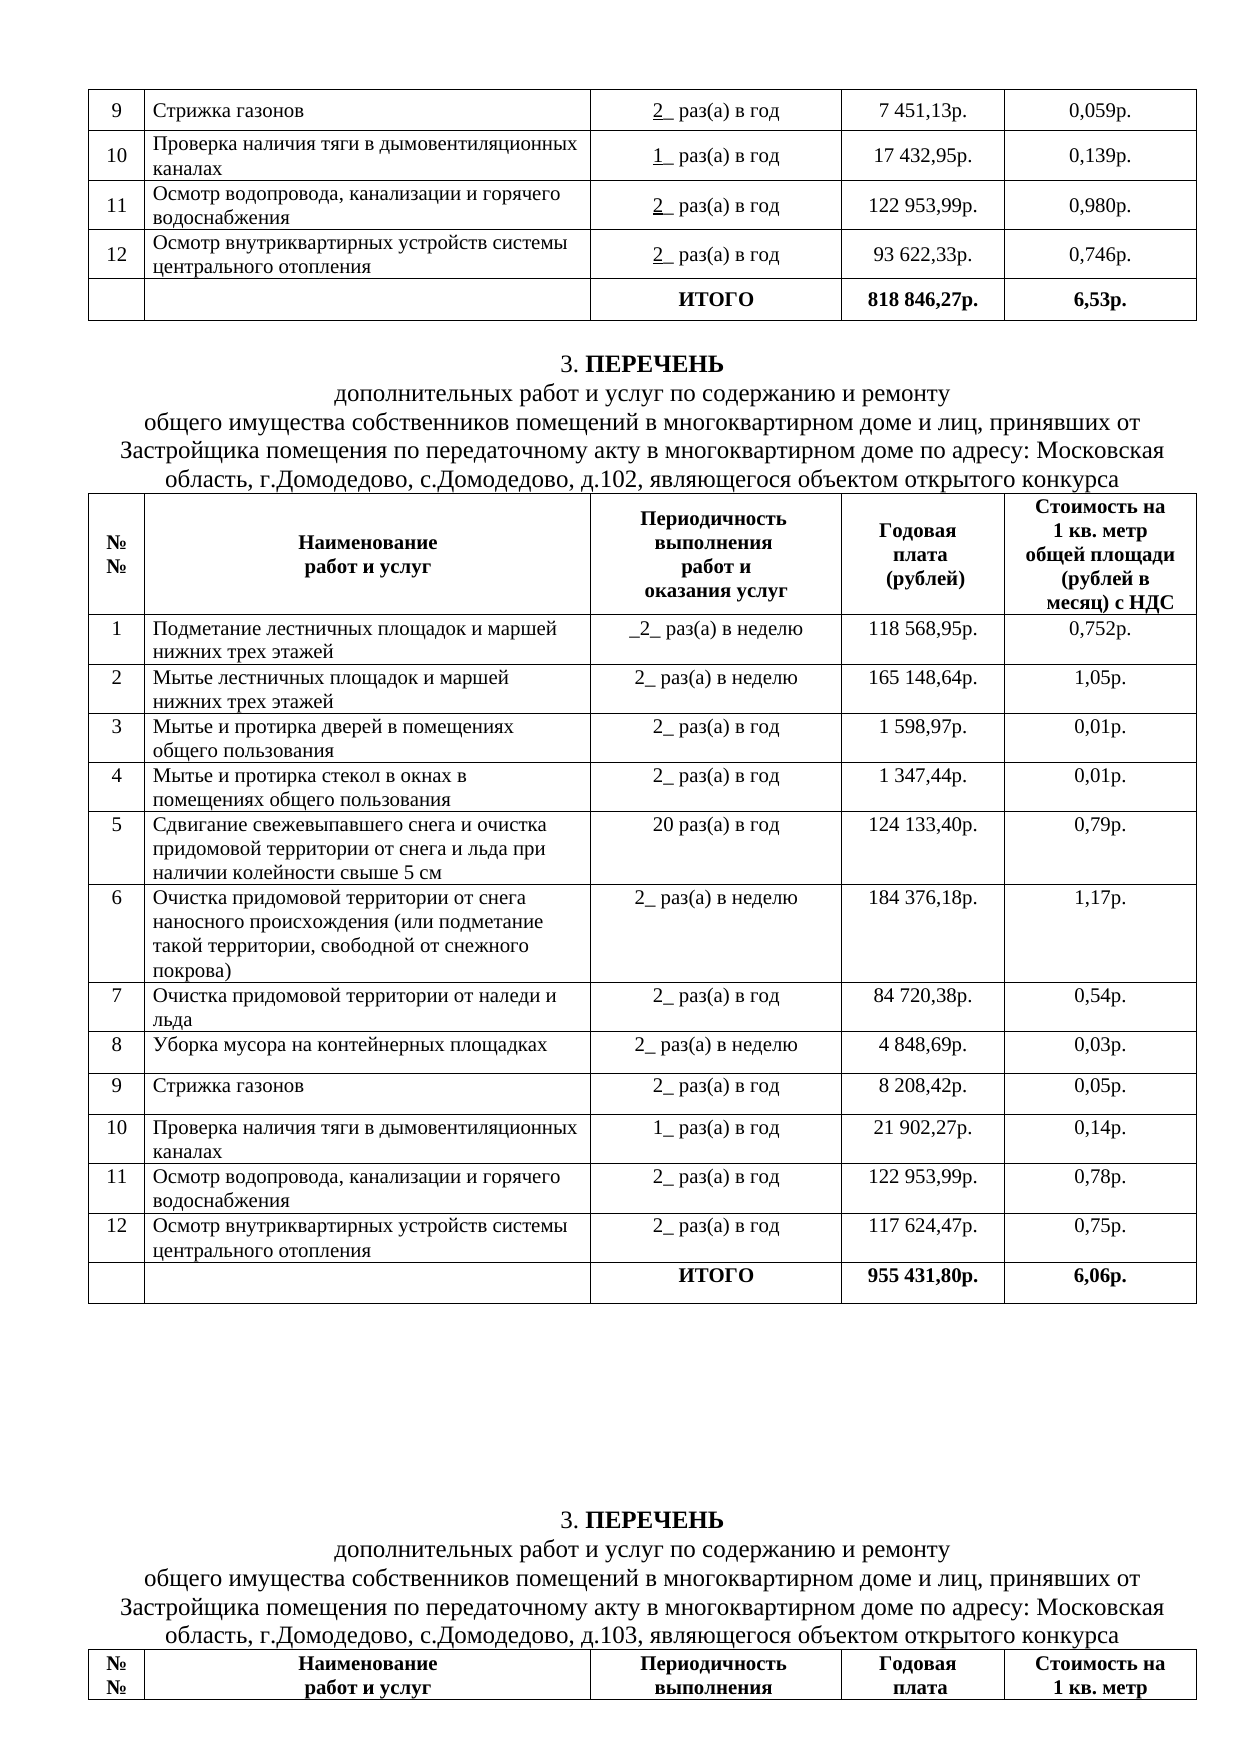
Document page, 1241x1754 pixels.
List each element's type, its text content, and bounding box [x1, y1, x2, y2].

table_cell 0,752р. [1005, 615, 1196, 663]
table_cell Очистка придомовой территории от снега наносного происхождения (или подметание такой территории, свободной от снежного покрова) [145, 885, 590, 982]
table_cell Проверка наличия тяги в дымовентиляционных каналах [145, 131, 590, 179]
table_cell 1 598,97р. [842, 714, 1004, 762]
table_cell 21 902,27р. [842, 1115, 1004, 1163]
table_cell 0,139р. [1005, 131, 1196, 179]
table_cell 1,05р. [1005, 665, 1196, 713]
table_cell [89, 279, 144, 319]
table_cell 5 [89, 812, 144, 884]
table_cell 0,54р. [1005, 983, 1196, 1031]
table_cell [145, 1263, 590, 1303]
table_header Наименование работ и услуг [145, 494, 590, 614]
table_cell 184 376,18р. [842, 885, 1004, 982]
table_cell 2_ раз(а) в год [591, 1164, 841, 1212]
table_cell Мытье и протирка дверей в помещениях общего пользования [145, 714, 590, 762]
text дополнительных работ и услуг по содержанию и ремонту [118, 1534, 1166, 1563]
text дополнительных работ и услуг по содержанию и ремонту [118, 378, 1166, 407]
table_cell Уборка мусора на контейнерных площадках [145, 1032, 590, 1072]
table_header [145, 1650, 590, 1699]
table_cell 12 [89, 1214, 144, 1262]
table_cell 1,17р. [1005, 885, 1196, 982]
table_cell 0,980р. [1005, 181, 1196, 229]
table_cell [145, 279, 590, 319]
table_cell 2_ раз(а) в год [591, 763, 841, 811]
table_cell 165 148,64р. [842, 665, 1004, 713]
table_cell 122 953,99р. [842, 1164, 1004, 1212]
table_cell 4 848,69р. [842, 1032, 1004, 1072]
table_cell 8 [89, 1032, 144, 1072]
table_cell 7 451,13р. [842, 90, 1004, 130]
table_header № № [89, 494, 144, 614]
text 3. ПЕРЕЧЕНЬ [118, 1506, 1166, 1534]
table_cell Осмотр внутриквартирных устройств системы центрального отопления [145, 1214, 590, 1262]
table_cell 0,059р. [1005, 90, 1196, 130]
table_cell 84 720,38р. [842, 983, 1004, 1031]
table_cell 8 208,42р. [842, 1074, 1004, 1114]
table_cell Стрижка газонов [145, 90, 590, 130]
table_cell 0,75р. [1005, 1214, 1196, 1262]
table_cell 6,53р. [1005, 279, 1196, 319]
table_cell 93 622,33р. [842, 230, 1004, 278]
table_cell 6 [89, 885, 144, 982]
table_cell Осмотр водопровода, канализации и горячего водоснабжения [145, 181, 590, 229]
table_cell 11 [89, 181, 144, 229]
table_cell 0,03р. [1005, 1032, 1196, 1072]
table_cell 6,06р. [1005, 1263, 1196, 1303]
table_cell 20 раз(а) в год [591, 812, 841, 884]
table_cell 2_ раз(а) в год [591, 1074, 841, 1114]
table_cell 0,01р. [1005, 714, 1196, 762]
table_cell Осмотр внутриквартирных устройств системы центрального отопления [145, 230, 590, 278]
table_cell 118 568,95р. [842, 615, 1004, 663]
table_cell 2_ раз(а) в год [591, 90, 841, 130]
table_header № № [89, 1650, 144, 1699]
table_cell Мытье лестничных площадок и маршей нижних трех этажей [145, 665, 590, 713]
text общего имущества собственников помещений в многоквартирном доме и лиц, принявших от Застройщика помещения по передаточному акту в многоквартирном доме по адресу: Московская область, г.Домодедово, с.Домодедово, д.102, являющегося объектом открытого конкурса [118, 407, 1166, 493]
table_cell Мытье и протирка стекол в окнах в помещениях общего пользования [145, 763, 590, 811]
table_cell 9 [89, 90, 144, 130]
text 3. ПЕРЕЧЕНЬ [118, 349, 1166, 378]
table_cell ИТОГО [591, 1263, 841, 1303]
table_cell 124 133,40р. [842, 812, 1004, 884]
table_header Годовая плата (рублей) [842, 494, 1004, 614]
table_cell 2_ раз(а) в год [591, 1214, 841, 1262]
table_cell 122 953,99р. [842, 181, 1004, 229]
table_cell 9 [89, 1074, 144, 1114]
table_cell 1 [89, 615, 144, 663]
table_cell 2_ раз(а) в неделю [591, 885, 841, 982]
table_cell 0,05р. [1005, 1074, 1196, 1114]
table_cell 0,79р. [1005, 812, 1196, 884]
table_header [1005, 1650, 1196, 1699]
table_cell 2_ раз(а) в год [591, 181, 841, 229]
table_cell 1_ раз(а) в год [591, 131, 841, 179]
table_cell 7 [89, 983, 144, 1031]
table_header Стоимость на общей площади (рублей в месяц) с НДС [1005, 494, 1196, 614]
table_cell 11 [89, 1164, 144, 1212]
table_cell 2_ раз(а) в год [591, 230, 841, 278]
table_cell 10 [89, 1115, 144, 1163]
table_cell 2_ раз(а) в год [591, 714, 841, 762]
table_cell 1 347,44р. [842, 763, 1004, 811]
table_cell 12 [89, 230, 144, 278]
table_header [842, 1650, 1004, 1699]
table_cell 4 [89, 763, 144, 811]
table_cell 117 624,47р. [842, 1214, 1004, 1262]
table_cell 2_ раз(а) в неделю [591, 1032, 841, 1072]
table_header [591, 1650, 841, 1699]
table_cell 3 [89, 714, 144, 762]
table_cell 955 431,80р. [842, 1263, 1004, 1303]
table_cell 10 [89, 131, 144, 179]
table_cell 2 [89, 665, 144, 713]
table_cell 0,78р. [1005, 1164, 1196, 1212]
table_cell 2_ раз(а) в год [591, 983, 841, 1031]
table_cell Очистка придомовой территории от наледи и льда [145, 983, 590, 1031]
table_cell 2_ раз(а) в неделю [591, 665, 841, 713]
table_cell 818 846,27р. [842, 279, 1004, 319]
table_cell ИТОГО [591, 279, 841, 319]
text общего имущества собственников помещений в многоквартирном доме и лиц, принявших от Застройщика помещения по передаточному акту в многоквартирном доме по адресу: Московская область, г.Домодедово, с.Домодедово, д.103, являющегося объектом открытого конкурса [118, 1563, 1166, 1649]
table_cell [89, 1263, 144, 1303]
table_cell Сдвигание свежевыпавшего снега и очистка придомовой территории от снега и льда при наличии колейности свыше 5 см [145, 812, 590, 884]
table_cell Проверка наличия тяги в дымовентиляционных каналах [145, 1115, 590, 1163]
table_cell 0,01р. [1005, 763, 1196, 811]
table_cell 0,14р. [1005, 1115, 1196, 1163]
table_cell Подметание лестничных площадок и маршей нижних трех этажей [145, 615, 590, 663]
table_cell 0,746р. [1005, 230, 1196, 278]
table_header Периодичность выполнения работ и оказания услуг [591, 494, 841, 614]
table_cell _2_ раз(а) в неделю [591, 615, 841, 663]
table_cell Стрижка газонов [145, 1074, 590, 1114]
table_cell 1_ раз(а) в год [591, 1115, 841, 1163]
table_cell 17 432,95р. [842, 131, 1004, 179]
table_cell Осмотр водопровода, канализации и горячего водоснабжения [145, 1164, 590, 1212]
